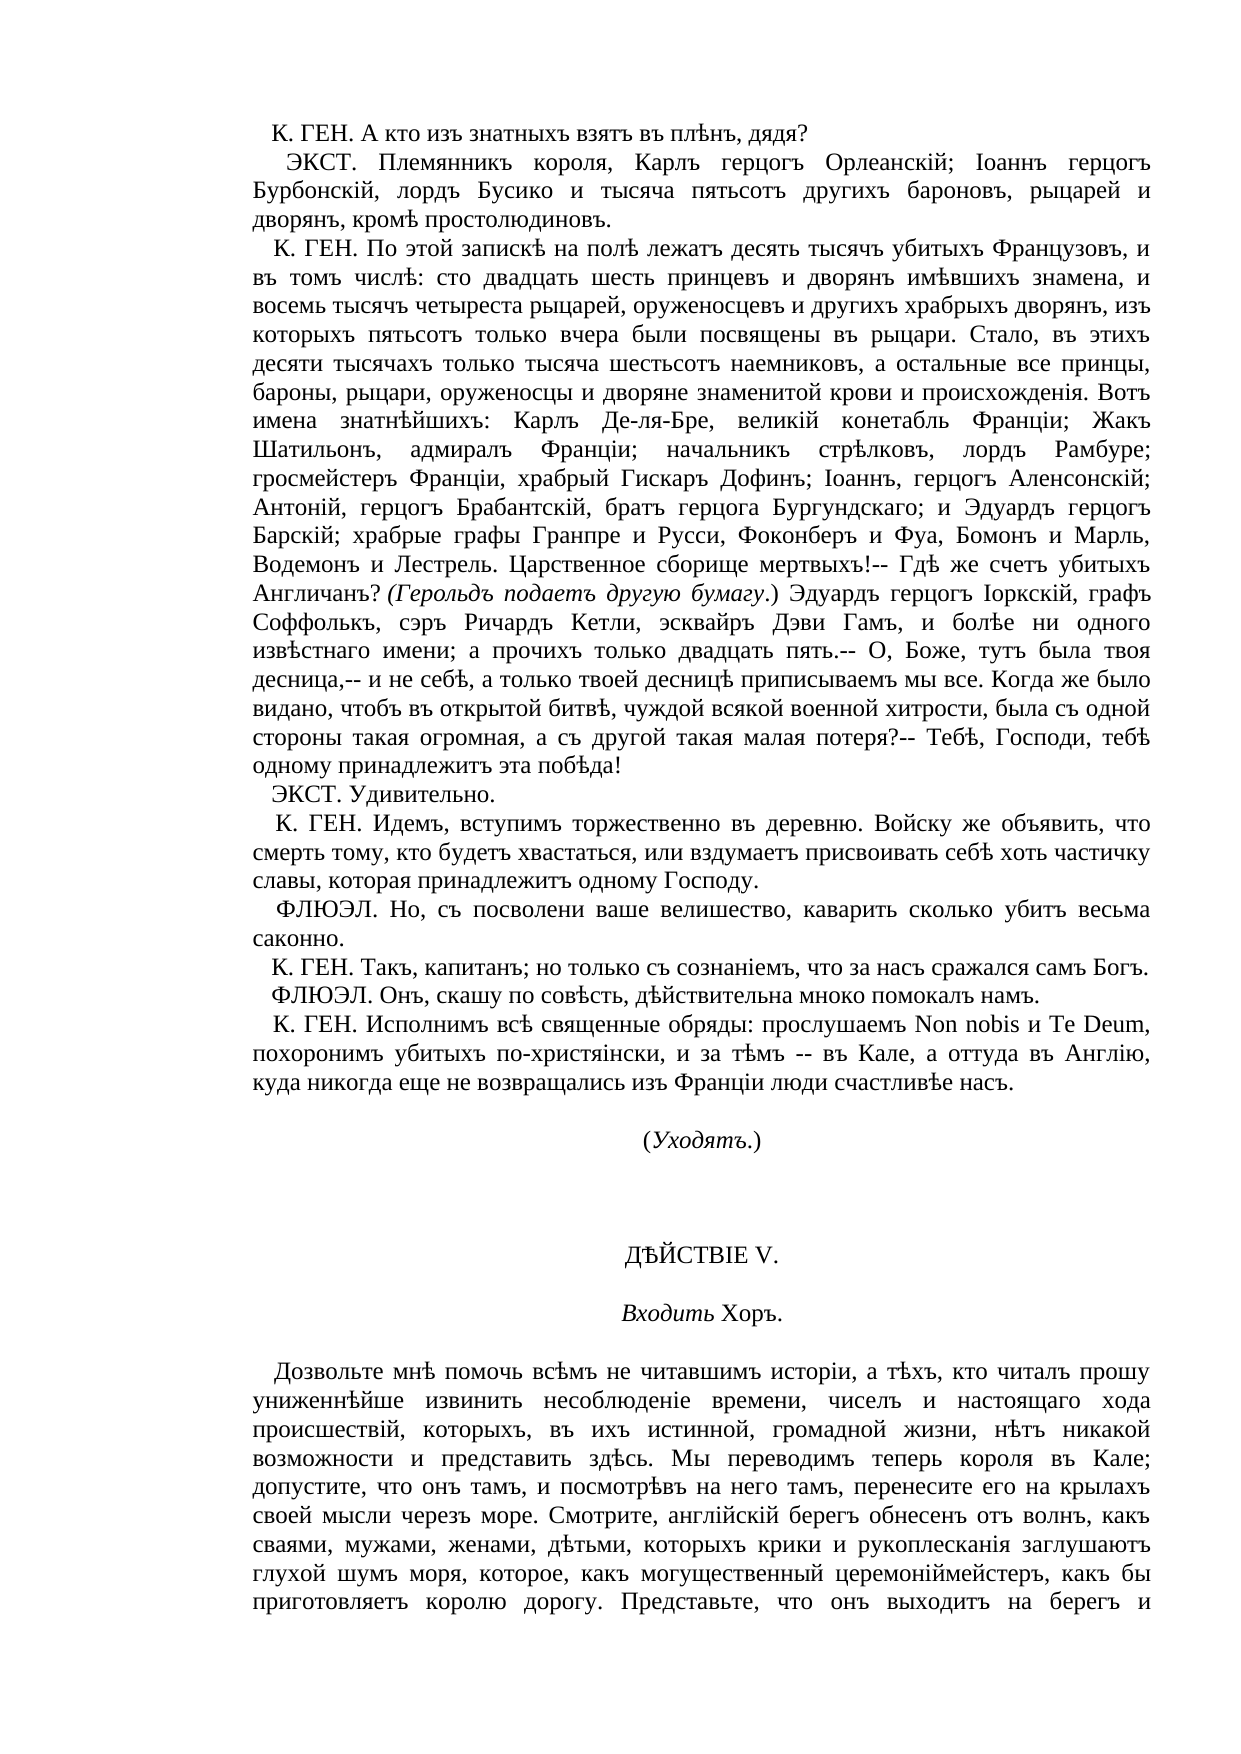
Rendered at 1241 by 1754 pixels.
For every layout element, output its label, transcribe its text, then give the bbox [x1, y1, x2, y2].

text К. ГЕН. Такъ, капитанъ; но только съ сознаніемъ, что за насъ сражался самъ Богъ. [252, 952, 1152, 981]
text К. ГЕН. Исполнимъ всѣ священные обряды: прослушаемъ Non nobis и Te Deum, похоронимъ убитыхъ по-христяінски, и за тѣмъ -- въ Кале, а оттуда въ Англію, куда никогда еще не возвращались изъ Франціи люди счастливѣе насъ. [252, 1009, 1152, 1096]
text К. ГЕН. Идемъ, вступимъ торжественно въ деревню. Войску же объявить, что смерть тому, кто будетъ хвастаться, или вздумаетъ присвоивать себѣ хоть частичку славы, которая принадлежитъ одному Господу. [252, 808, 1152, 894]
text ДѢЙСТВІЕ V. [252, 1241, 1152, 1269]
text ФЛЮЭЛ. Онъ, скашу по совѣсть, дѣйствительна мноко помокалъ намъ. [252, 981, 1152, 1009]
text ЭКСТ. Удивительно. [252, 779, 1152, 808]
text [252, 1356, 1152, 1615]
text ЭКСТ. Племянникъ короля, Карлъ герцогъ Орлеанскій; Іоаннъ герцогъ Бурбонскій, лордъ Бусико и тысяча пятьсотъ другихъ бароновъ, рыцарей и дворянъ, кромѣ простолюдиновъ. [252, 147, 1152, 233]
text К. ГЕН. А кто изъ знатныхъ взятъ въ плѣнъ, дядя? [252, 118, 1152, 147]
text Входить Хоръ. [252, 1298, 1152, 1327]
text (Уходятъ.) [252, 1125, 1152, 1153]
text К. ГЕН. По этой запискѣ на полѣ лежатъ десять тысячъ убитыхъ Французовъ, и въ томъ числѣ: сто двадцать шесть принцевъ и дворянъ имѣвшихъ знамена, и восемь тысячъ четыреста рыцарей, оруженосцевъ и другихъ храбрыхъ дворянъ, изъ которыхъ пятьсотъ только вчера были посвящены въ рыцари. Стало, въ этихъ десяти тысячахъ только тысяча шестьсотъ наемниковъ, а остальные все принцы, бароны, рыцари, оруженосцы и дворяне знаменитой крови и происхожденія. Вотъ имена знатнѣйшихъ: Карлъ Де-ля-Бре, великій конетабль Франціи; Жакъ Шатильонъ, адмиралъ Франціи; начальникъ стрѣлковъ, лордъ Рамбуре; гросмейстеръ Франціи, храбрый Гискаръ Дофинъ; Іоаннъ, герцогъ Аленсонскій; Антоній, герцогъ Брабантскій, братъ герцога Бургундскаго; и Эдуардъ герцогъ Барскій; храбрые графы Гранпре и Русси, Фоконберъ и Фуа, Бомонъ и Марль, Водемонъ и Лестрель. Царственное сборище мертвыхъ!-- Гдѣ же счетъ убитыхъ Англичанъ? (Герольдъ подаетъ другую бумагу.) Эдуардъ герцогъ Іоркскій, графъ Соффолькъ, сэръ Ричардъ Кетли, эсквайръ Дэви Гамъ, и болѣе ни одного извѣстнаго имени; а прочихъ только двадцать пять.-- О, Боже, тутъ была твоя десница,-- и не себѣ, а только твоей десницѣ приписываемъ мы все. Когда же было видано, чтобъ въ открытой битвѣ, чуждой всякой военной хитрости, была съ одной стороны такая огромная, а съ другой такая малая потеря?-- Тебѣ, Господи, тебѣ одному принадлежитъ эта побѣда! [252, 233, 1152, 779]
text ФЛЮЭЛ. Но, съ посволени ваше велишество, каварить сколько убитъ весьма саконно. [252, 894, 1152, 952]
